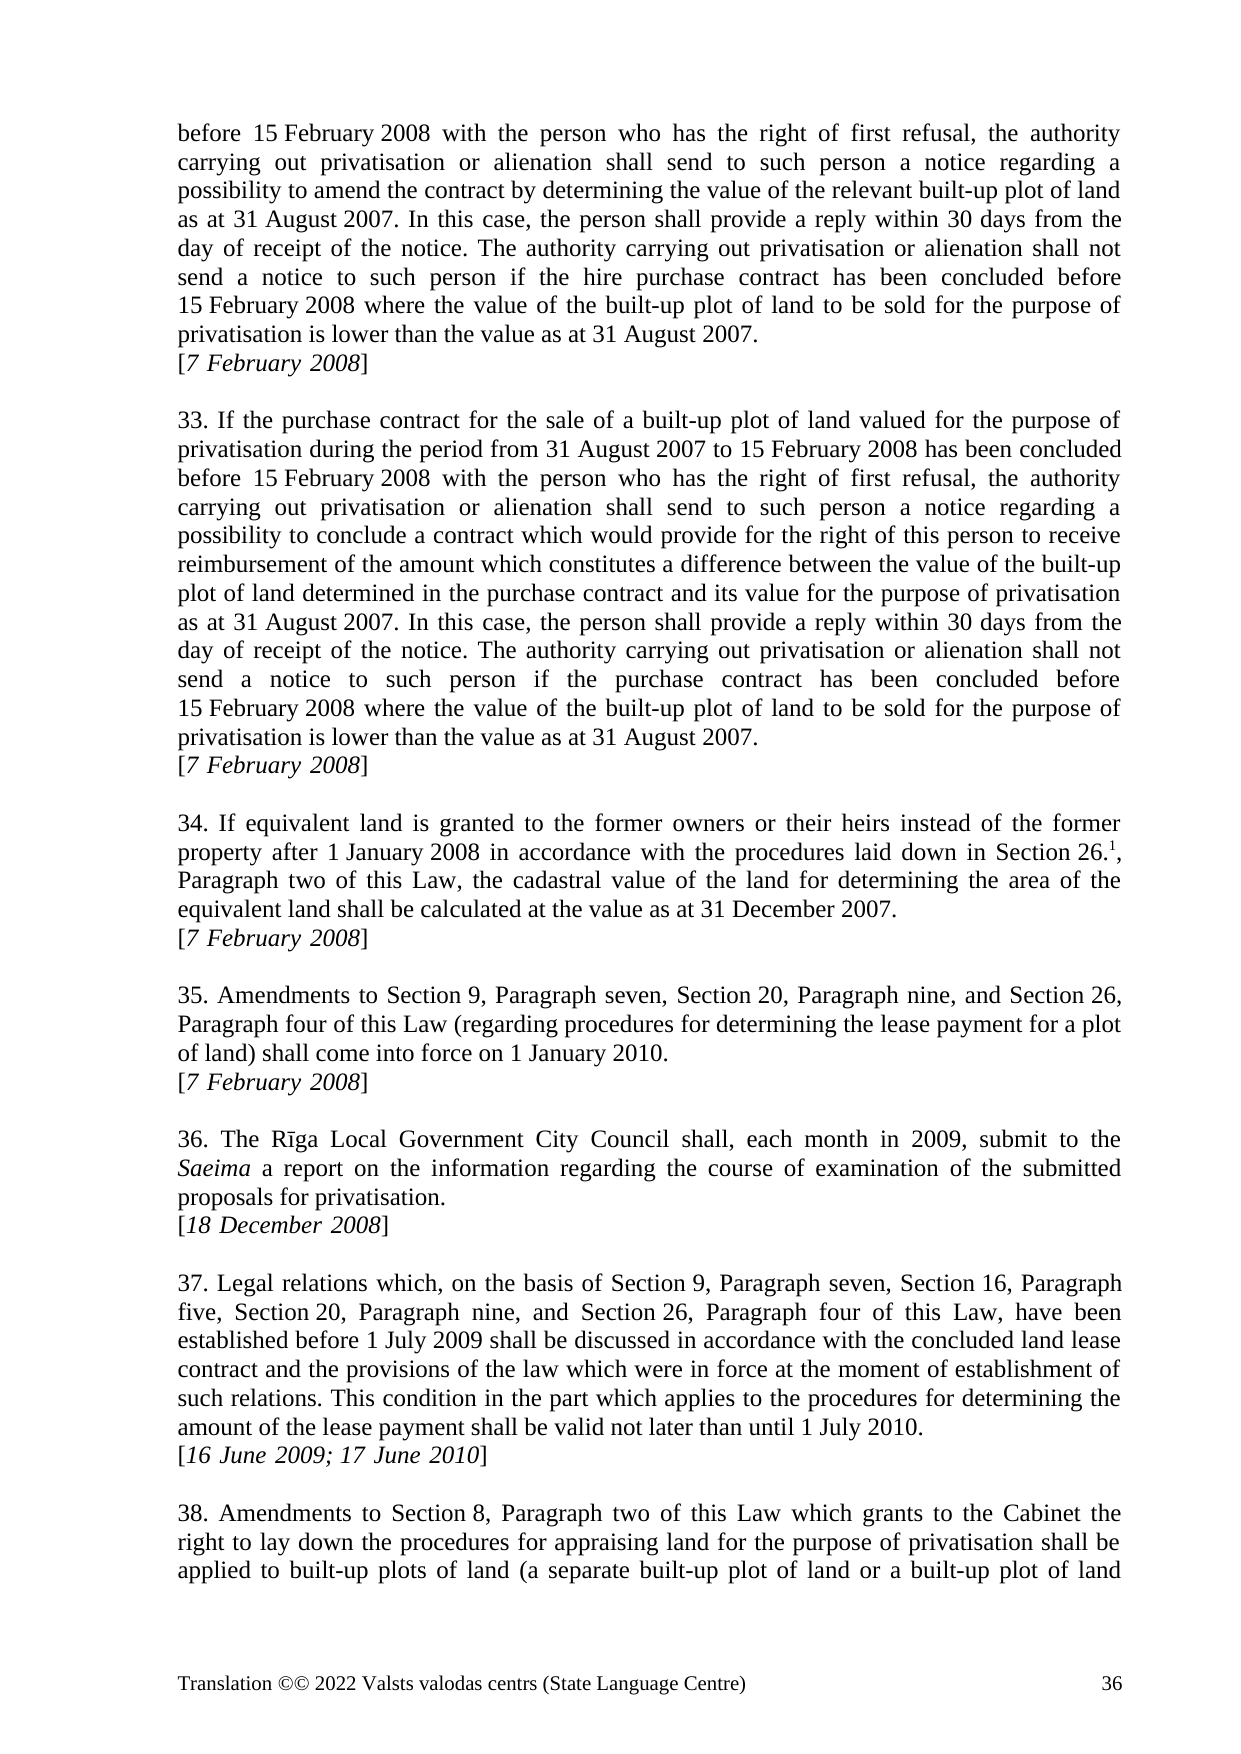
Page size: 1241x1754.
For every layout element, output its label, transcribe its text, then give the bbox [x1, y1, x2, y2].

text 35. Amendments to Section 9, Paragraph seven, Section 20, Paragraph nine, and Section 26, Paragraph four of this Law (regarding procedures for determining the lease payment for a plot of land) shall come into force on 1 January 2010. [177, 981, 1122, 1067]
text [18 December 2008] [177, 1211, 1122, 1239]
text [16 June 2009; 17 June 2010] [177, 1441, 1122, 1469]
text [7 February 2008] [177, 348, 1122, 377]
text [7 February 2008] [177, 923, 1122, 952]
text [177, 118, 1122, 348]
text 37. Legal relations which, on the basis of Section 9, Paragraph seven, Section 16, Paragraph five, Section 20, Paragraph nine, and Section 26, Paragraph four of this Law, have been established before 1 July 2009 shall be discussed in accordance with the concluded land lease contract and the provisions of the law which were in force at the moment of establishment of such relations. This condition in the part which applies to the procedures for determining the amount of the lease payment shall be valid not later than until 1 July 2010. [177, 1268, 1122, 1441]
text 33. If the purchase contract for the sale of a built-up plot of land valued for the purpose of privatisation during the period from 31 August 2007 to 15 February 2008 has been concluded before 15 February 2008 with the person who has the right of first refusal, the authority carrying out privatisation or alienation shall send to such person a notice regarding a possibility to conclude a contract which would provide for the right of this person to receive reimbursement of the amount which constitutes a difference between the value of the built-up plot of land determined in the purchase contract and its value for the purpose of privatisation as at 31 August 2007. In this case, the person shall provide a reply within 30 days from the day of receipt of the notice. The authority carrying out privatisation or alienation shall not send a notice to such person if the purchase contract has been concluded before 15 February 2008 where the value of the built-up plot of land to be sold for the purpose of privatisation is lower than the value as at 31 August 2007. [177, 406, 1122, 751]
text [7 February 2008] [177, 751, 1122, 779]
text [177, 1498, 1122, 1584]
text 36. The Rīga Local Government City Council shall, each month in 2009, submit to the Saeima a report on the information regarding the course of examination of the submitted proposals for privatisation. [177, 1124, 1122, 1211]
text 34. If equivalent land is granted to the former owners or their heirs instead of the former property after 1 January 2008 in accordance with the procedures laid down in Section 26.1, Paragraph two of this Law, the cadastral value of the land for determining the area of the equivalent land shall be calculated at the value as at 31 December 2007. [177, 808, 1122, 923]
text [7 February 2008] [177, 1067, 1122, 1096]
